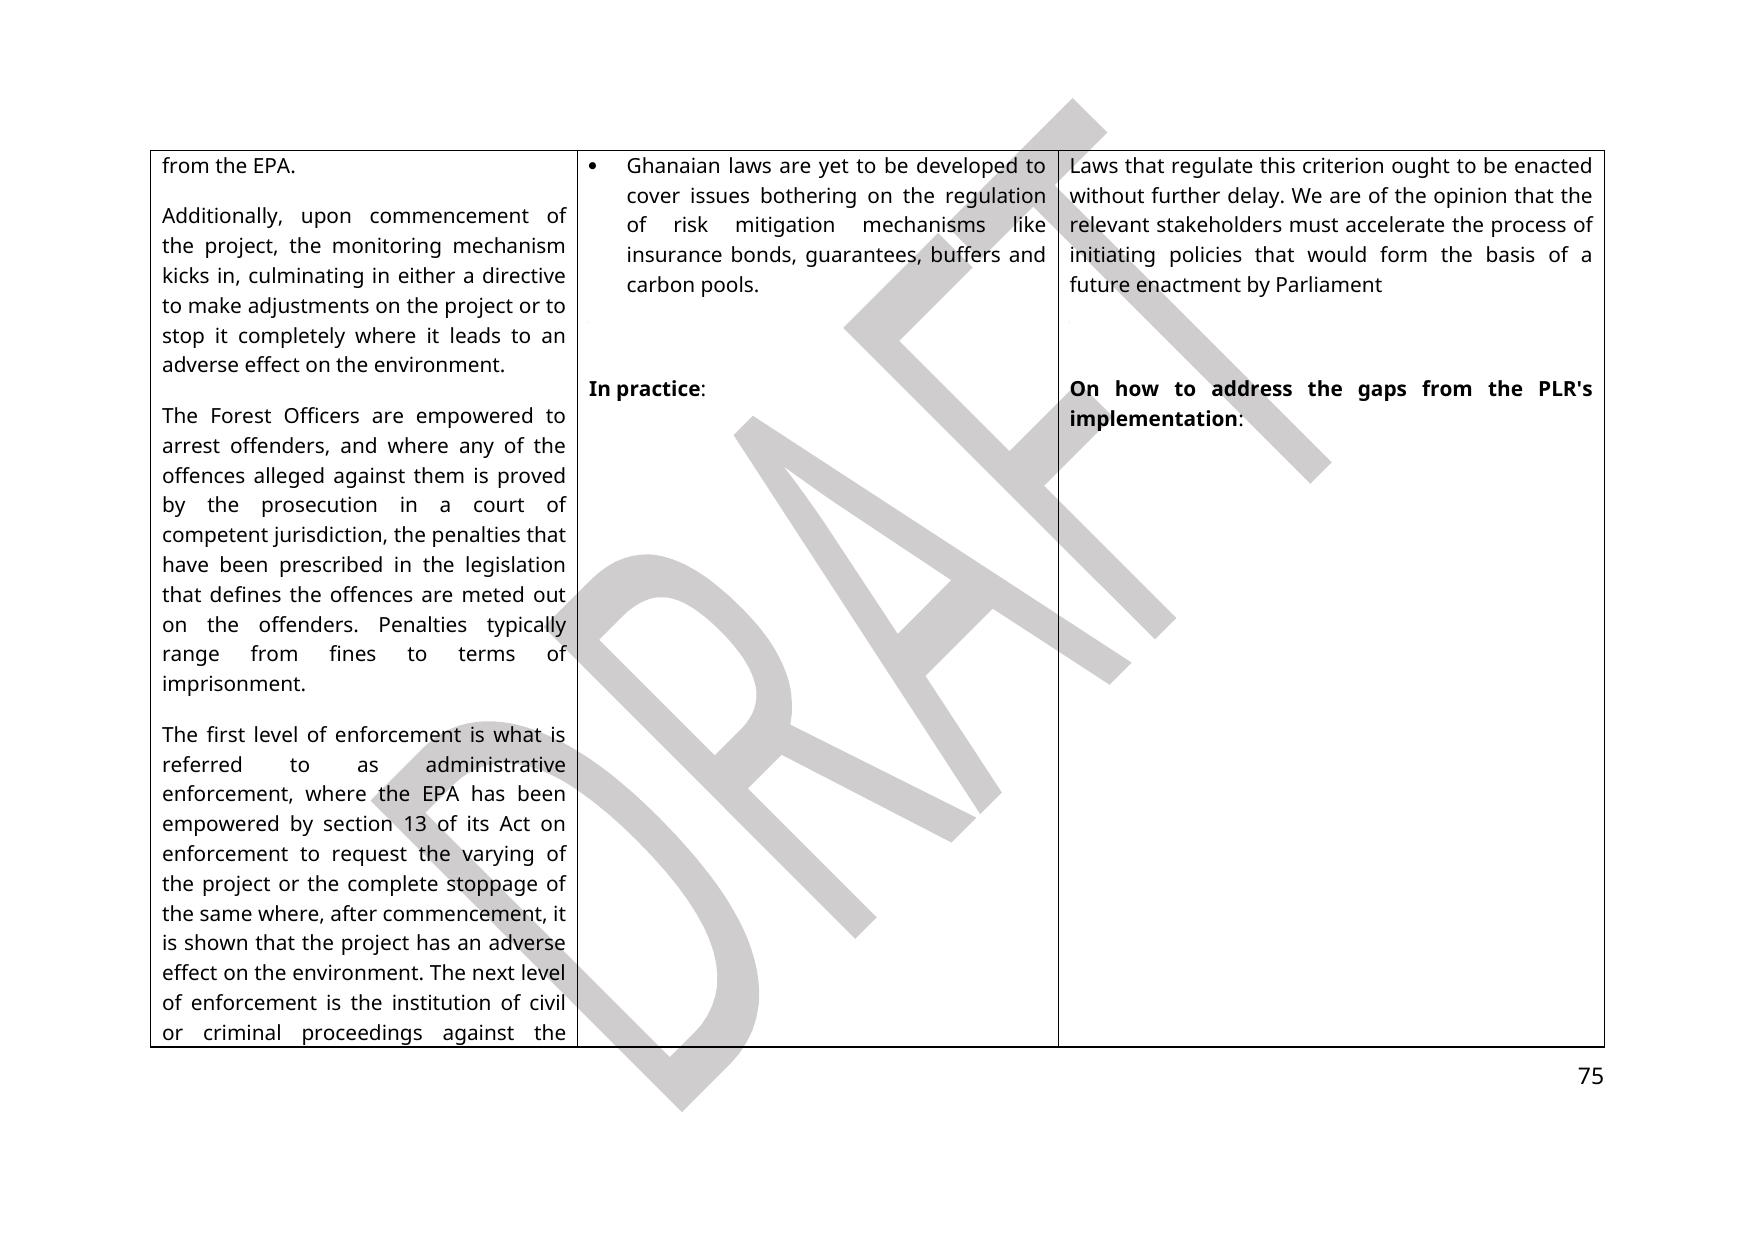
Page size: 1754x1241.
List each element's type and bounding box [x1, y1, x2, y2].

table_cell [1059, 151, 1604, 1046]
table_cell [578, 151, 1058, 1046]
table_cell [151, 151, 577, 1046]
